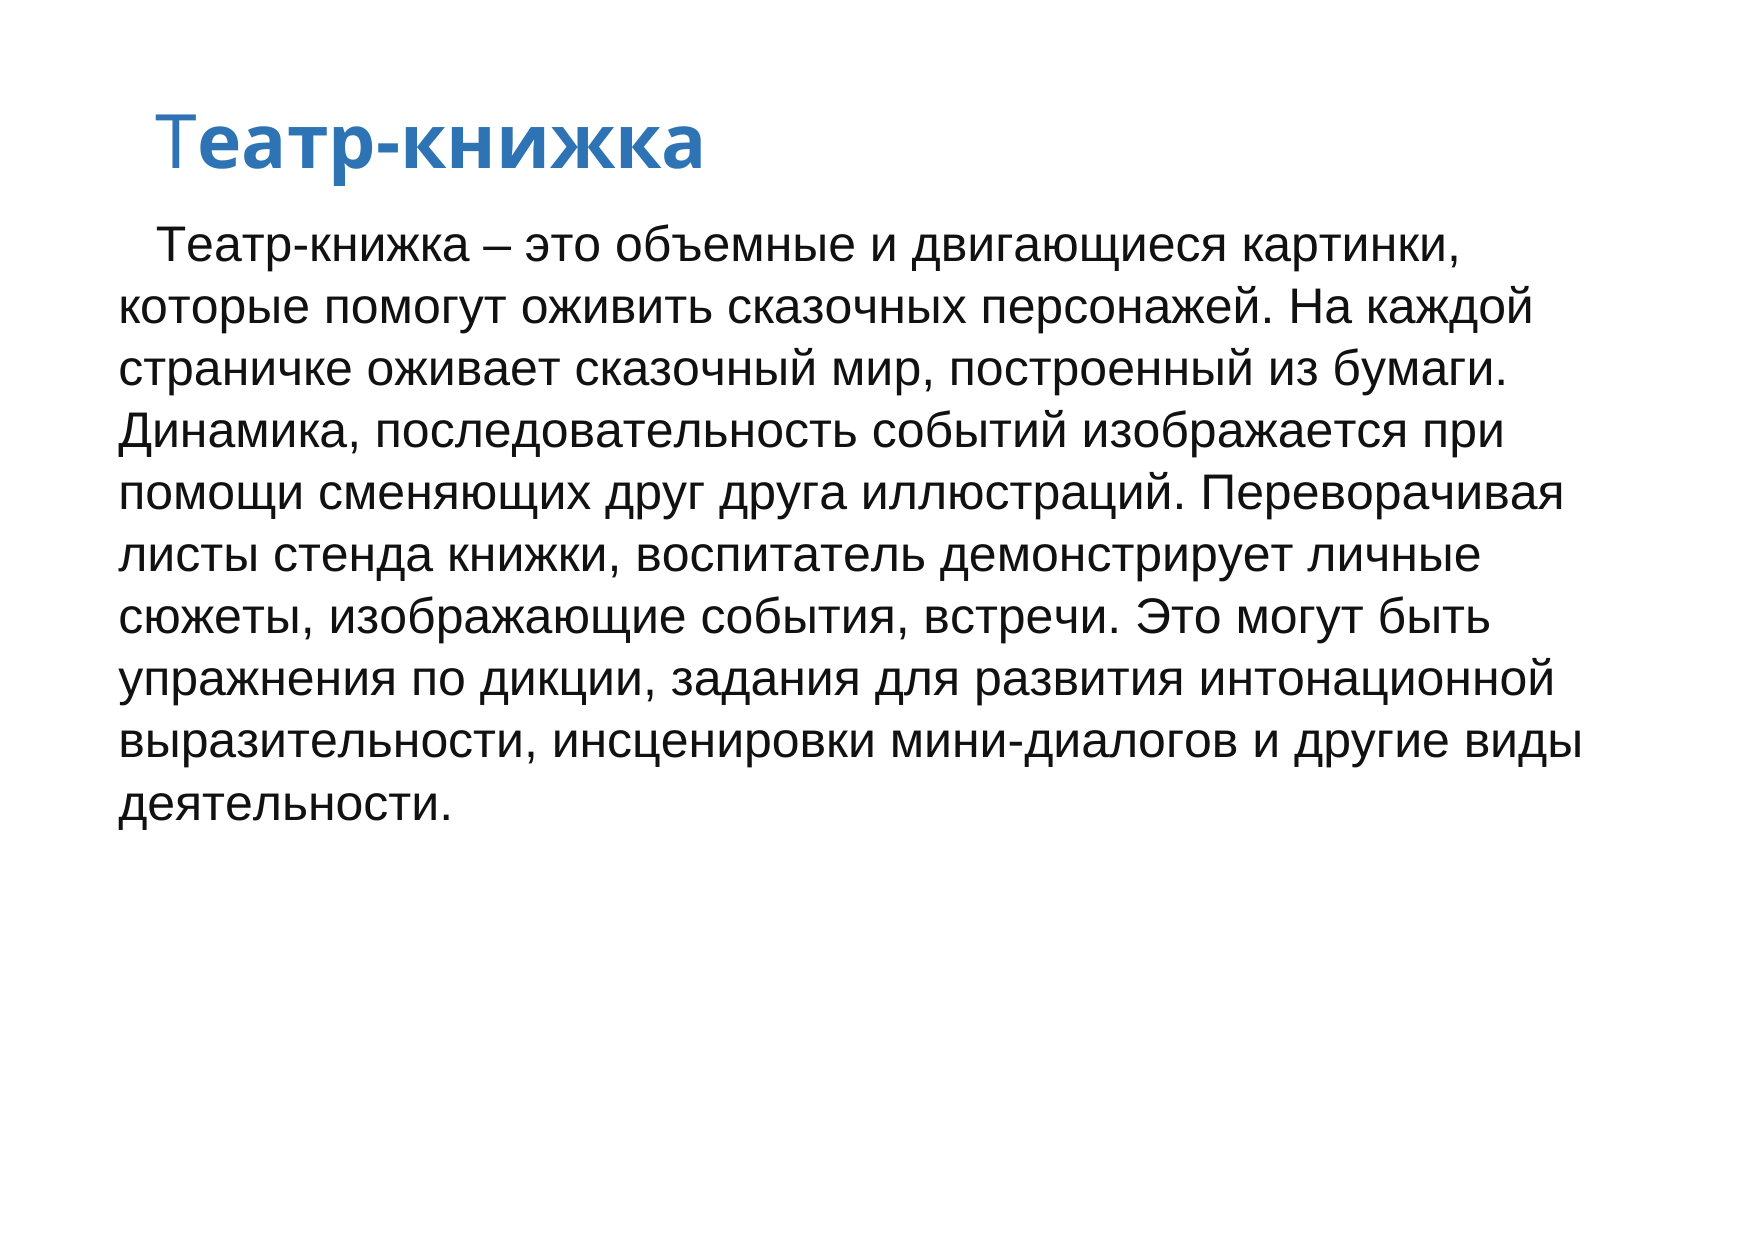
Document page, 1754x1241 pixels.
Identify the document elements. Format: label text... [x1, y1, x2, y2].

text Театр-книжка [118, 88, 1636, 191]
text Театр-книжка – это объемные и двигающиеся картинки, которые помогут оживить сказочных персонажей. На каждой страничке оживает сказочный мир, построенный из бумаги. Динамика, последовательность событий изображается при помощи сменяющих друг друга иллюстраций. Переворачивая листы стенда книжки, воспитатель демонстрирует личные сюжеты, изображающие события, встречи. Это могут быть упражнения по дикции, задания для развития интонационной выразительности, инсценировки мини-диалогов и другие виды деятельности. [118, 214, 1636, 830]
